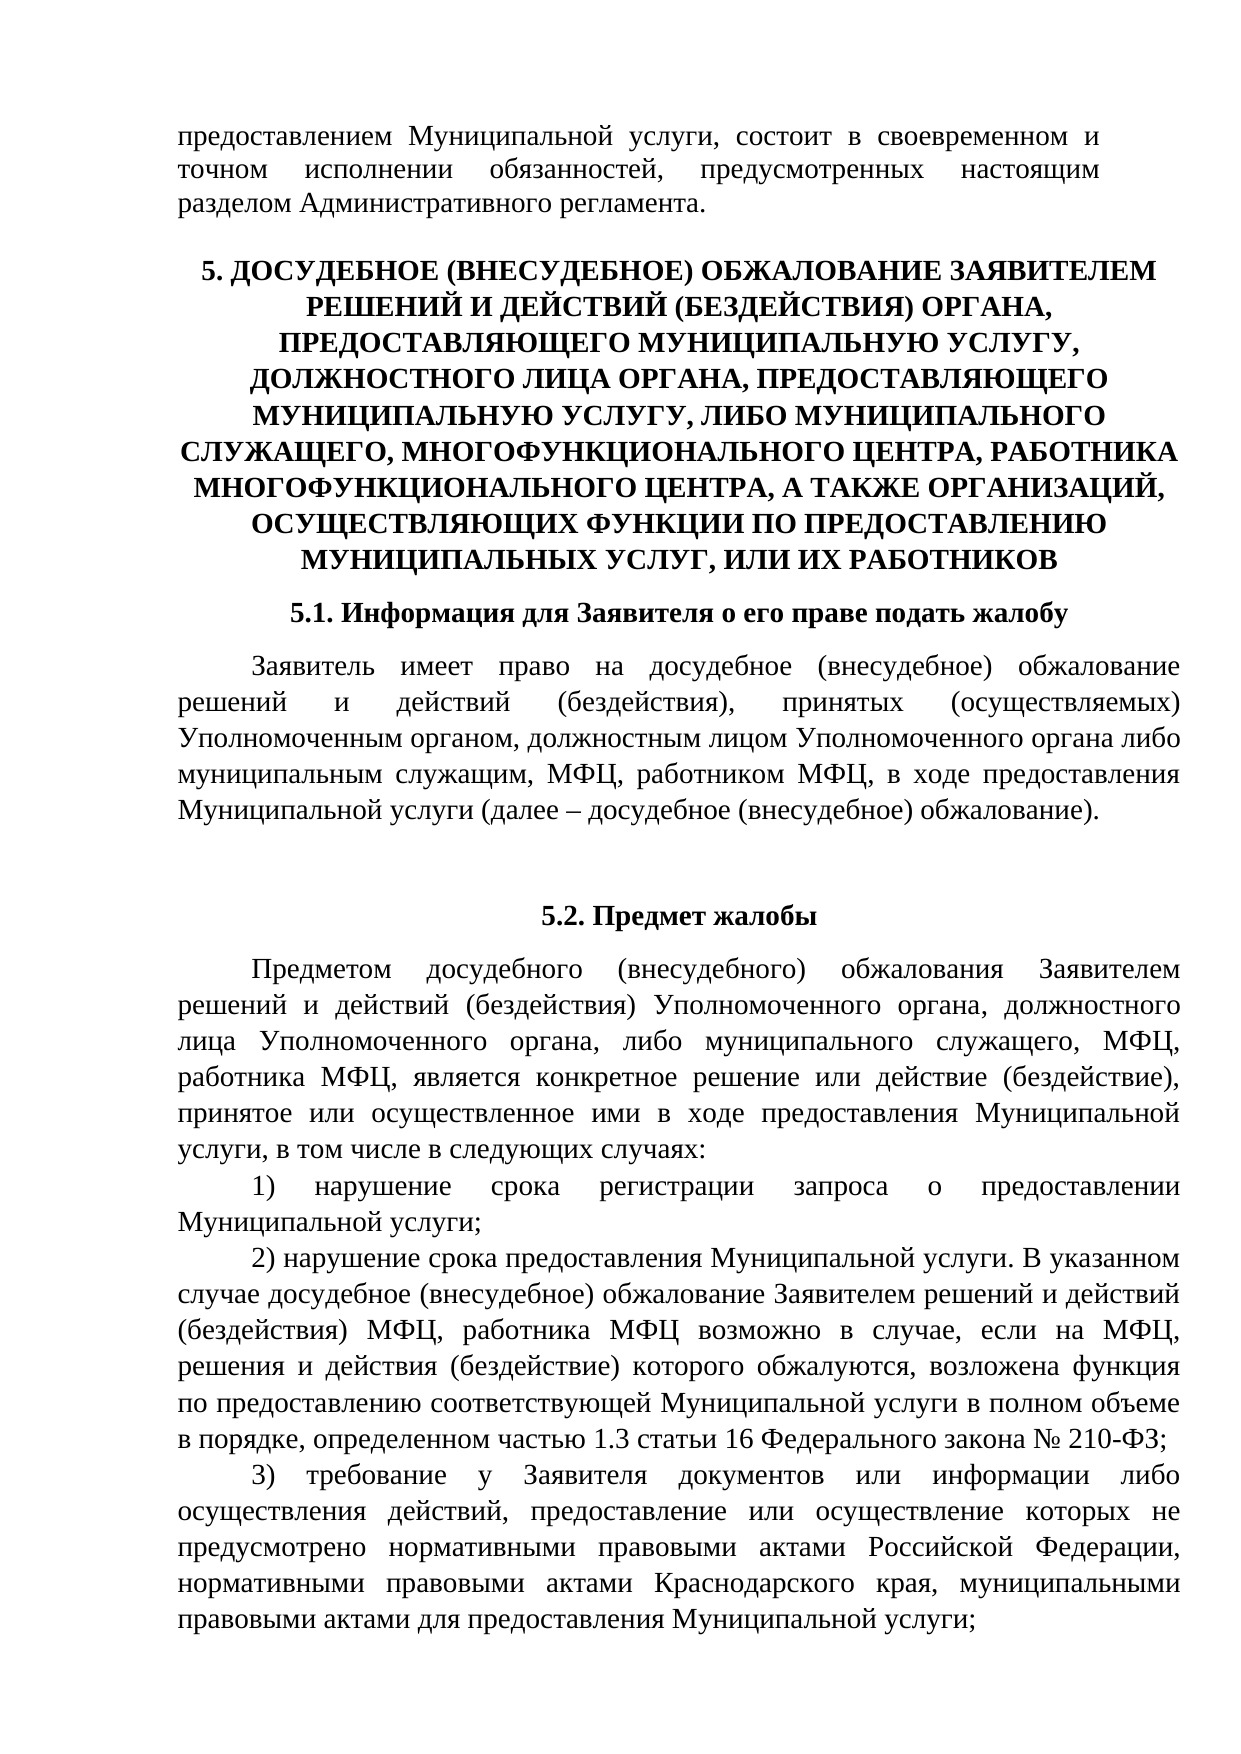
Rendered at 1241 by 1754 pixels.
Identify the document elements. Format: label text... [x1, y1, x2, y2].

text Предметом досудебного (внесудебного) обжалования Заявителем решений и действий (бездействия) Уполномоченного органа, должностного лица Уполномоченного органа, либо муниципального служащего, МФЦ, работника МФЦ, является конкретное решение или действие (бездействие), принятое или осуществленное ими в ходе предоставления Муниципальной услуги, в том числе в следующих случаях: [177, 951, 1181, 1165]
text 3) требование у Заявителя документов или информации либо осуществления действий, предоставление или осуществление которых не предусмотрено нормативными правовыми актами Российской Федерации, нормативными правовыми актами Краснодарского края, муниципальными правовыми актами для предоставления Муниципальной услуги; [177, 1457, 1181, 1635]
text 2) нарушение срока предоставления Муниципальной услуги. В указанном случае досудебное (внесудебное) обжалование Заявителем решений и действий (бездействия) МФЦ, работника МФЦ возможно в случае, если на МФЦ, решения и действия (бездействие) которого обжалуются, возложена функция по предоставлению соответствующей Муниципальной услуги в полном объеме в порядке, определенном частью 1.3 статьи 16 Федерального закона № 210-ФЗ; [177, 1240, 1181, 1454]
text 5. ДОСУДЕБНОЕ (ВНЕСУДЕБНОЕ) ОБЖАЛОВАНИЕ ЗАЯВИТЕЛЕМ РЕШЕНИЙ И ДЕЙСТВИЙ (БЕЗДЕЙСТВИЯ) ОРГАНА, ПРЕДОСТАВЛЯЮЩЕГО МУНИЦИПАЛЬНУЮ УСЛУГУ, ДОЛЖНОСТНОГО ЛИЦА ОРГАНА, ПРЕДОСТАВЛЯЮЩЕГО МУНИЦИПАЛЬНУЮ УСЛУГУ, ЛИБО МУНИЦИПАЛЬНОГО СЛУЖАЩЕГО, МНОГОФУНКЦИОНАЛЬНОГО ЦЕНТРА, РАБОТНИКА МНОГОФУНКЦИОНАЛЬНОГО ЦЕНТРА, А ТАКЖЕ ОРГАНИЗАЦИЙ, ОСУЩЕСТВЛЯЮЩИХ ФУНКЦИИ ПО ПРЕДОСТАВЛЕНИЮ МУНИЦИПАЛЬНЫХ УСЛУГ, ИЛИ ИХ РАБОТНИКОВ [177, 253, 1181, 576]
text 5.1. Информация для Заявителя о его праве подать жалобу [177, 595, 1181, 629]
text 5.2. Предмет жалобы [177, 898, 1181, 932]
text 1) нарушение срока регистрации запроса о предоставлении Муниципальной услуги; [177, 1168, 1181, 1237]
text Заявитель имеет право на досудебное (внесудебное) обжалование решений и действий (бездействия), принятых (осуществляемых) Уполномоченным органом, должностным лицом Уполномоченного органа либо муниципальным служащим, МФЦ, работником МФЦ, в ходе предоставления Муниципальной услуги (далее – досудебное (внесудебное) обжалование). [177, 648, 1181, 826]
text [177, 118, 1100, 219]
